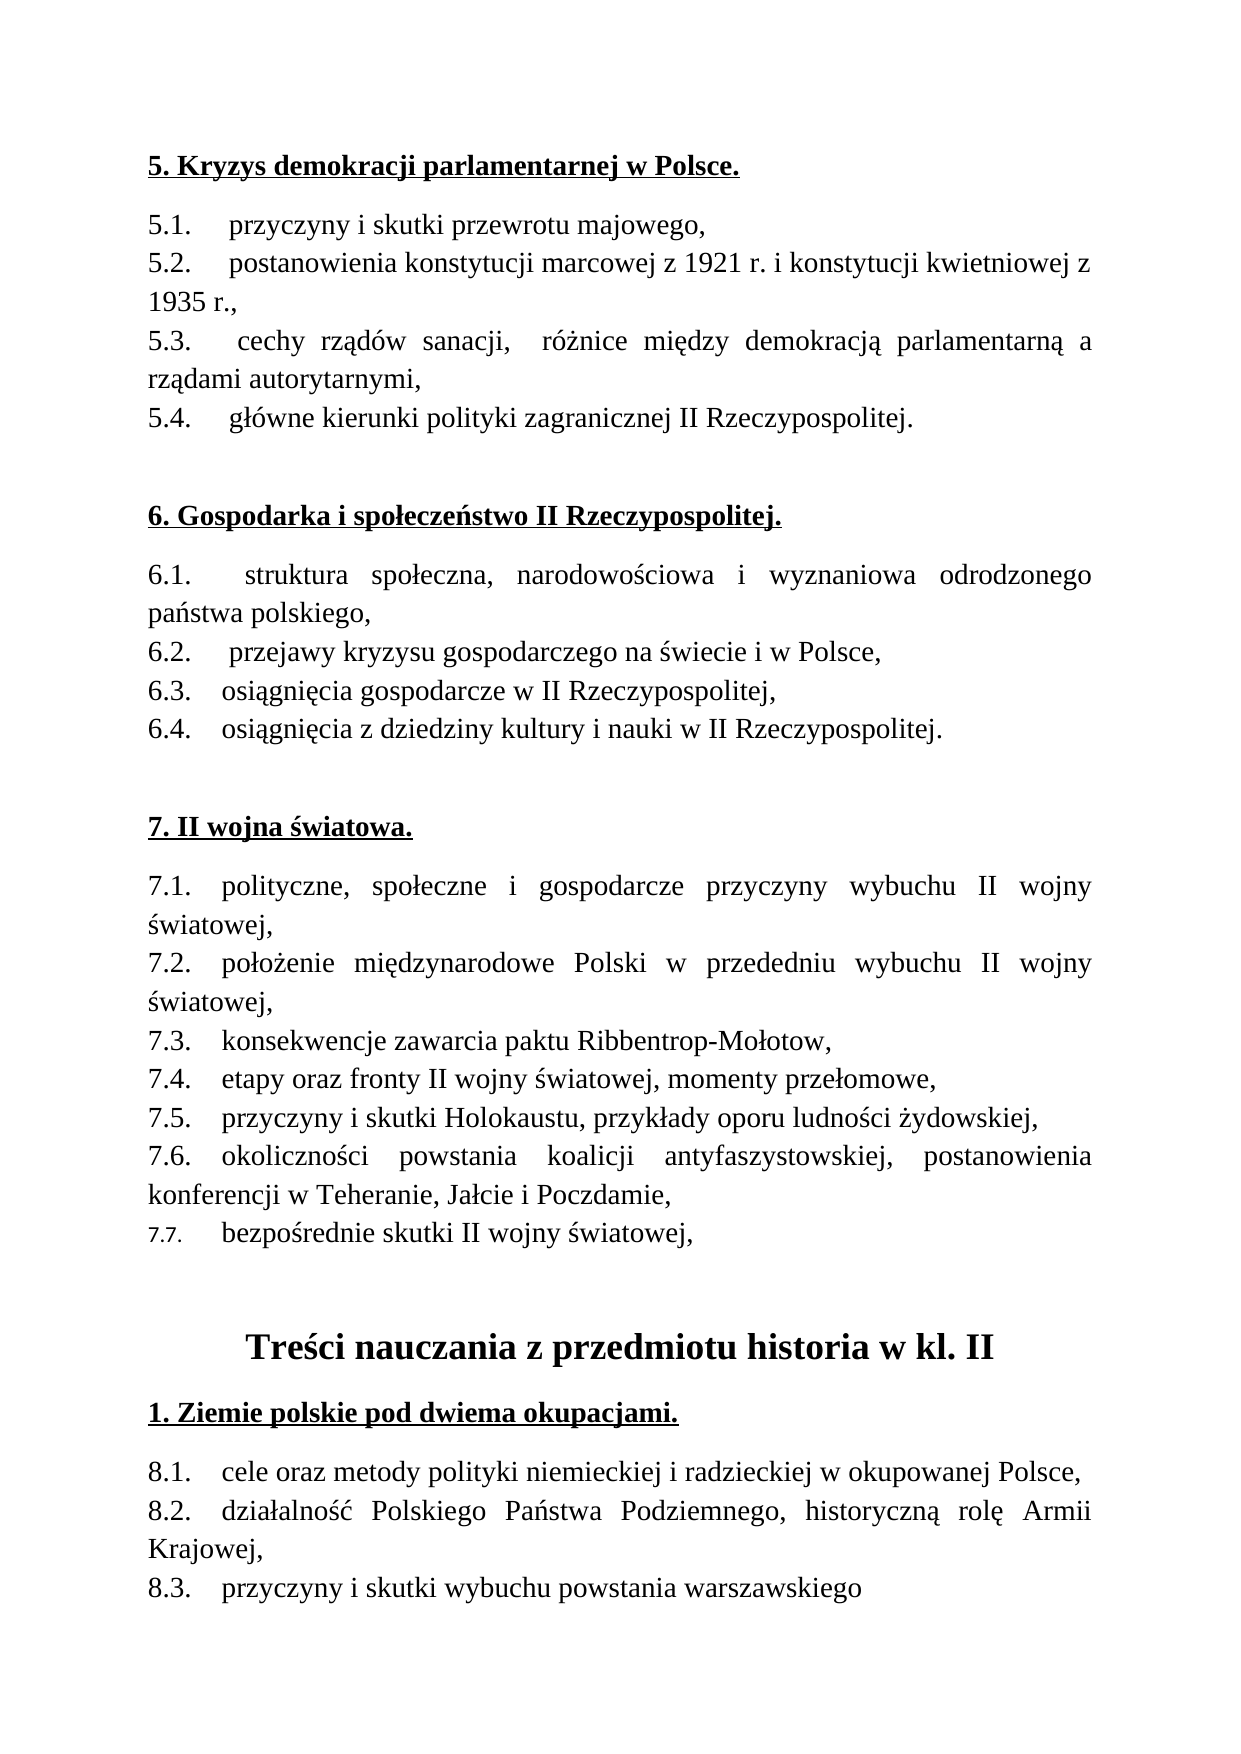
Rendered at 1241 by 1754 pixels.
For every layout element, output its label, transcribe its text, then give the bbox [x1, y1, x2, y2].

list główne kierunki polityki zagranicznej II Rzeczypospolitej. [148, 400, 1093, 433]
list przyczyny i skutki Holokaustu, przykłady oporu ludności żydowskiej, [148, 1100, 1093, 1133]
list osiągnięcia z dziedziny kultury i nauki w II Rzeczypospolitej. [148, 711, 1093, 745]
list cele oraz metody polityki niemieckiej i radzieckiej w okupowanej Polsce, [148, 1454, 1093, 1488]
list przejawy kryzysu gospodarczego na świecie i w Polsce, [148, 634, 1093, 668]
list bezpośrednie skutki II wojny światowej, [148, 1215, 1093, 1249]
list postanowienia konstytucji marcowej z 1921 r. i konstytucji kwietniowej z 1935 r., [148, 246, 1093, 318]
list cechy rządów sanacji, różnice między demokracją parlamentarną a rządami autorytarnymi, [148, 323, 1093, 395]
list etapy oraz fronty II wojny światowej, momenty przełomowe, [148, 1061, 1093, 1095]
list polityczne, społeczne i gospodarcze przyczyny wybuchu II wojny światowej, [148, 868, 1093, 941]
list konsekwencje zawarcia paktu Ribbentrop-Mołotow, [148, 1023, 1093, 1056]
list przyczyny i skutki przewrotu majowego, [148, 207, 1093, 241]
list położenie międzynarodowe Polski w przededniu wybuchu II wojny światowej, [148, 946, 1093, 1018]
list okoliczności powstania koalicji antyfaszystowskiej, postanowienia konferencji w Teheranie, Jałcie i Poczdamie, [148, 1138, 1093, 1210]
text 1. Ziemie polskie pod dwiema okupacjami. [148, 1395, 1093, 1428]
list działalność Polskiego Państwa Podziemnego, historyczną rolę Armii Krajowej, [148, 1493, 1093, 1565]
list struktura społeczna, narodowościowa i wyznaniowa odrodzonego państwa polskiego, [148, 557, 1093, 629]
list osiągnięcia gospodarcze w II Rzeczypospolitej, [148, 673, 1093, 706]
text 6. Gospodarka i społeczeństwo II Rzeczypospolitej. [148, 498, 1093, 531]
text 7. II wojna światowa. [148, 809, 1093, 843]
text Treści nauczania z przedmiotu historia w kl. II [148, 1324, 1093, 1368]
text 5. Kryzys demokracji parlamentarnej w Polsce. [148, 148, 1093, 181]
list przyczyny i skutki wybuchu powstania warszawskiego [148, 1570, 1093, 1603]
